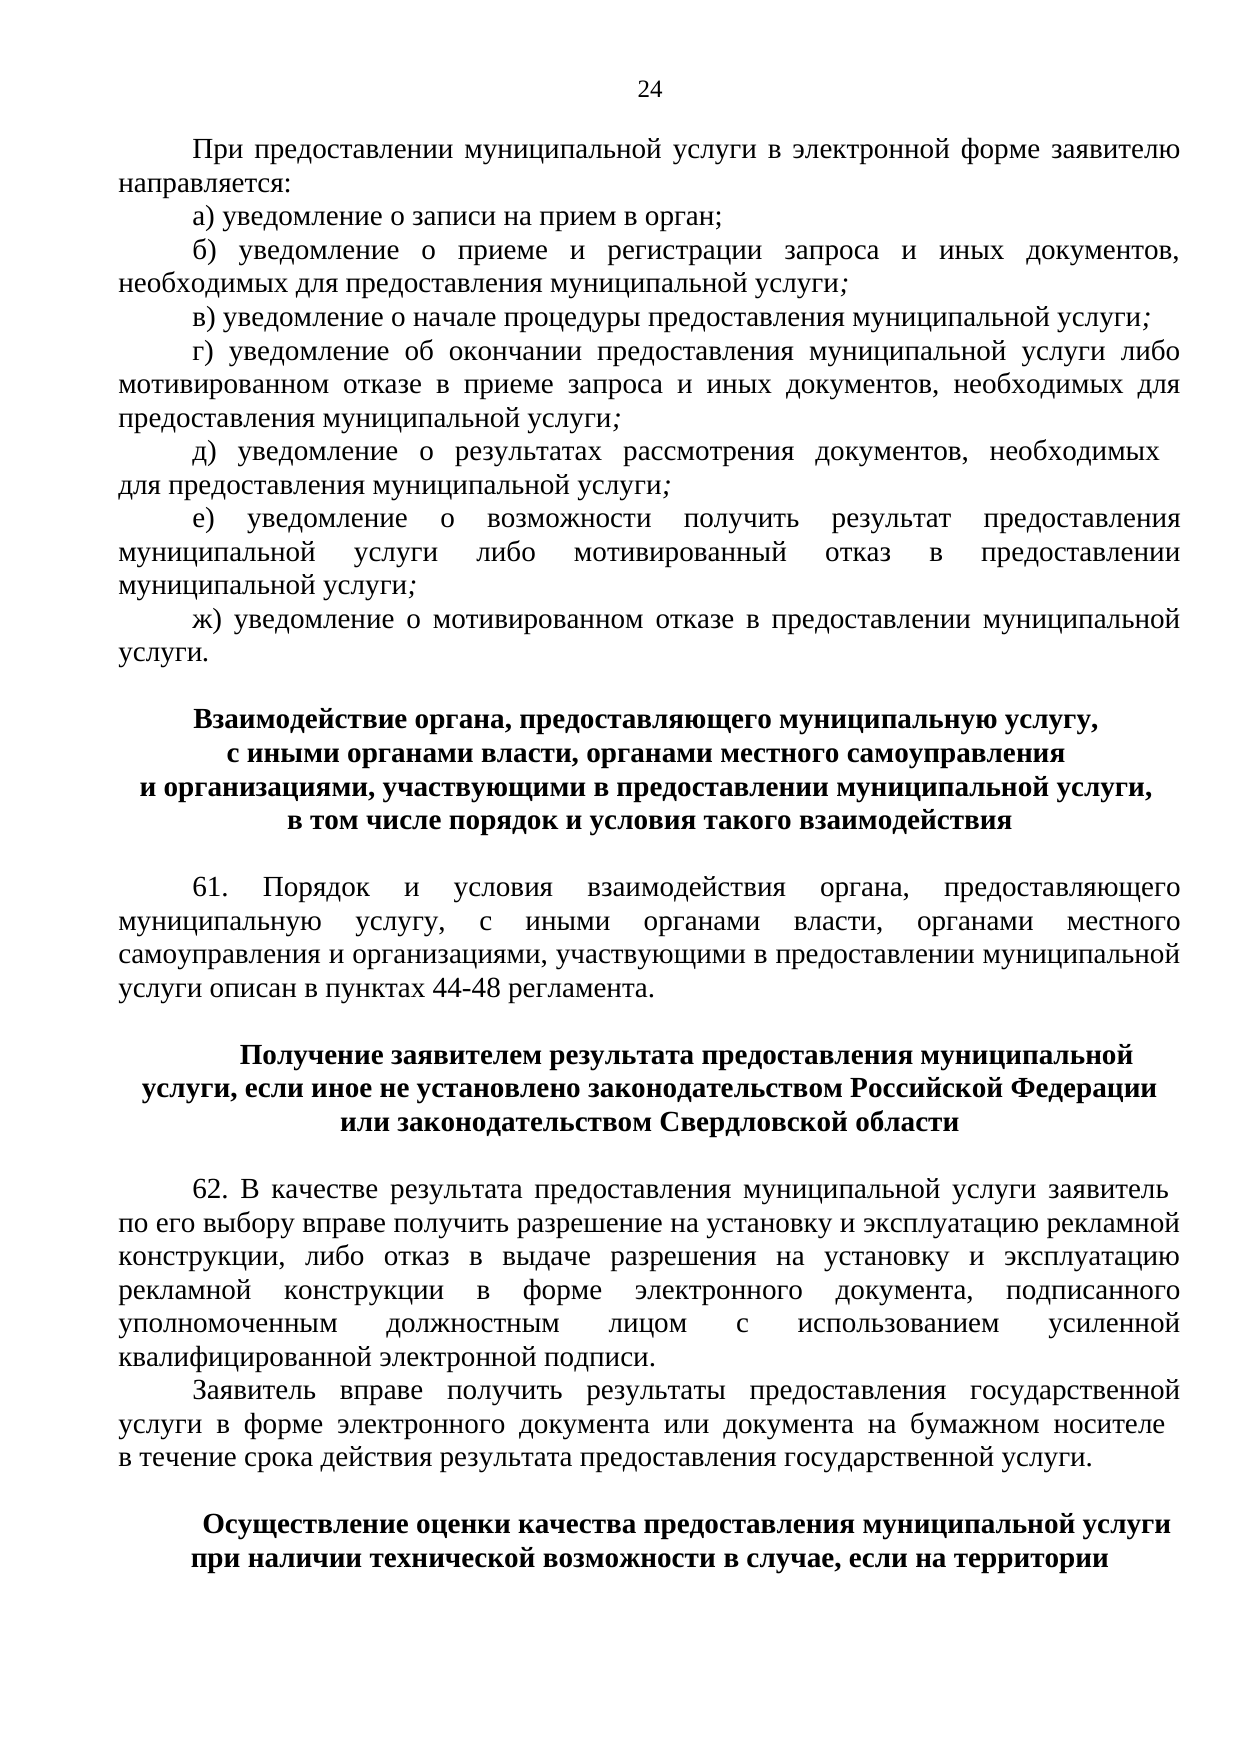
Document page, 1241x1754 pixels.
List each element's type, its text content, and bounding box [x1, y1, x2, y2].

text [118, 1507, 1181, 1574]
text г) уведомление об окончании предоставления муниципальной услуги либо мотивированном отказе в приеме запроса и иных документов, необходимых для предоставления муниципальной услуги; [118, 333, 1181, 433]
text е) уведомление о возможности получить результат предоставления муниципальной услуги либо мотивированный отказ в предоставлении муниципальной услуги; [118, 500, 1181, 601]
text д) уведомление о результатах рассмотрения документов, необходимых для предоставления муниципальной услуги; [118, 433, 1181, 500]
text Получение заявителем результата предоставления муниципальной услуги, если иное не установлено законодательством Российской Федерации или законодательством Свердловской области [118, 1037, 1181, 1138]
text 61. Порядок и условия взаимодействия органа, предоставляющего муниципальную услугу, с иными органами власти, органами местного самоуправления и организациями, участвующими в предоставлении муниципальной услуги описан в пунктах 44-48 регламента. [118, 869, 1181, 1003]
text в) уведомление о начале процедуры предоставления муниципальной услуги; [118, 299, 1181, 333]
text а) уведомление о записи на прием в орган; [118, 198, 1181, 232]
text 62. В качестве результата предоставления муниципальной услуги заявитель по его выбору вправе получить разрешение на установку и эксплуатацию рекламной конструкции, либо отказ в выдаче разрешения на установку и эксплуатацию рекламной конструкции в форме электронного документа, подписанного уполномоченным должностным лицом с использованием усиленной квалифицированной электронной подписи. [118, 1171, 1181, 1372]
text ж) уведомление о мотивированном отказе в предоставлении муниципальной услуги. [118, 601, 1181, 668]
text При предоставлении муниципальной услуги в электронной форме заявителю направляется: [118, 131, 1181, 198]
text Заявитель вправе получить результаты предоставления государственной услуги в форме электронного документа или документа на бумажном носителе в течение срока действия результата предоставления государственной услуги. [118, 1372, 1181, 1473]
text б) уведомление о приеме и регистрации запроса и иных документов, необходимых для предоставления муниципальной услуги; [118, 232, 1181, 299]
text Взаимодействие органа, предоставляющего муниципальную услугу, с иными органами власти, органами местного самоуправления и организациями, участвующими в предоставлении муниципальной услуги, в том числе порядок и условия такого взаимодействия [118, 702, 1181, 836]
